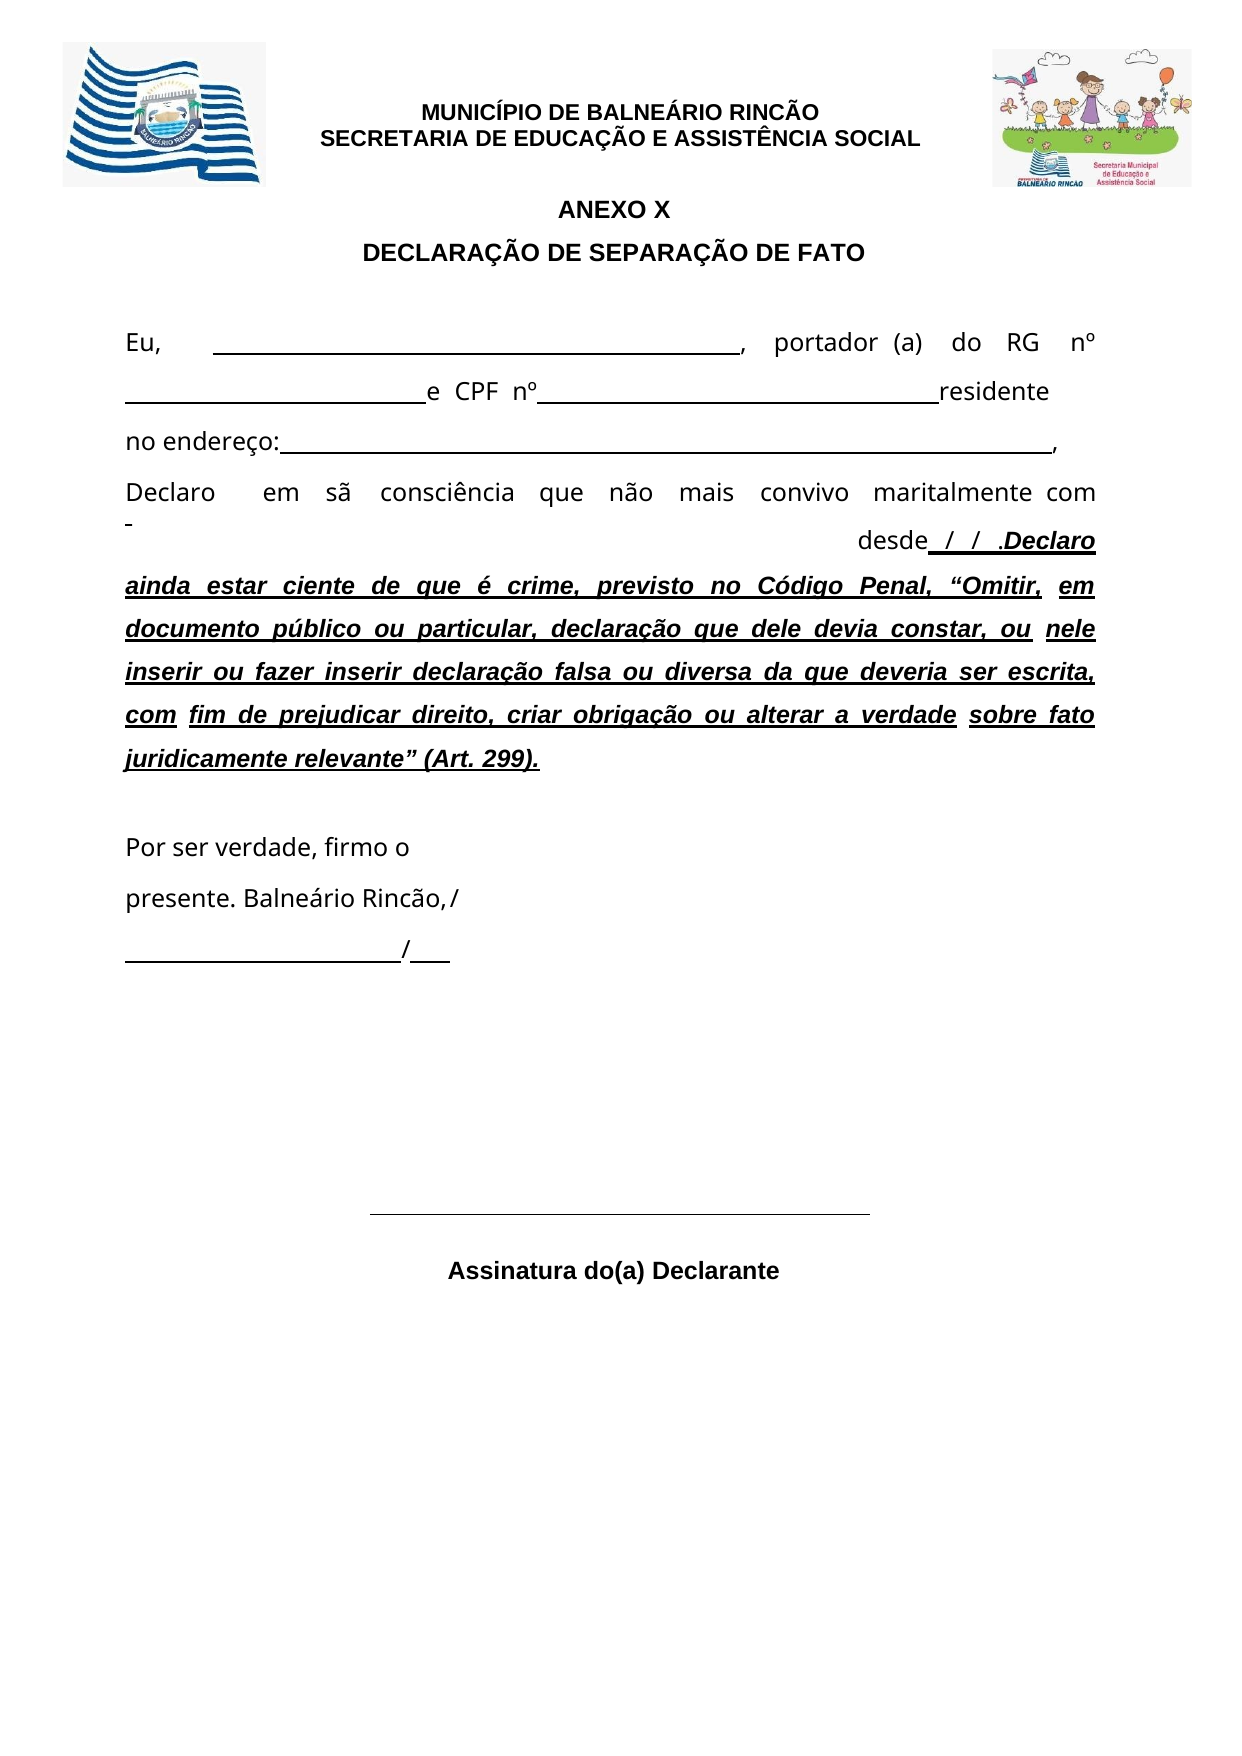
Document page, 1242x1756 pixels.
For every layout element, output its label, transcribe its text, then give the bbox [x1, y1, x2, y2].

text Declaro em sã consciência que não mais convivo maritalmente com [125, 474, 1123, 508]
subtitle Assinatura do(a) Declarante [154, 1256, 1073, 1284]
text e CPF nº residente no endereço: , [125, 373, 1086, 458]
subtitle desde / / .Declaro ainda estar ciente de que é crime, previsto no Código Penal, “Omitir, em documento público ou particular, declaração que dele devia constar, ou nele inserir ou fazer inserir declaração falsa ou diversa da que deveria ser escrita, com fim de prejudicar direito, criar obrigação ou alterar a verdade sobre fato juridicamente relevante” (Art. 299). [125, 523, 1095, 682]
picture [992, 49, 1192, 187]
text ANEXO X [155, 195, 1073, 224]
picture [62, 42, 266, 187]
subtitle desde / / .Declaro ainda estar ciente de que é crime, previsto no Código Penal, “Omitir, em documento público ou particular, declaração que dele devia constar, ou nele inserir ou fazer inserir declaração falsa ou diversa da que deveria ser escrita, com fim de prejudicar direito, criar obrigação ou alterar a verdade sobre fato juridicamente relevante” (Art. 299). [125, 685, 1095, 772]
text Eu, , portador (a) do RG nº [125, 324, 1123, 358]
subtitle DECLARAÇÃO DE SEPARAÇÃO DE FATO [154, 238, 1073, 267]
text Por ser verdade, firmo o presente. Balneário Rincão, / / [125, 830, 520, 966]
